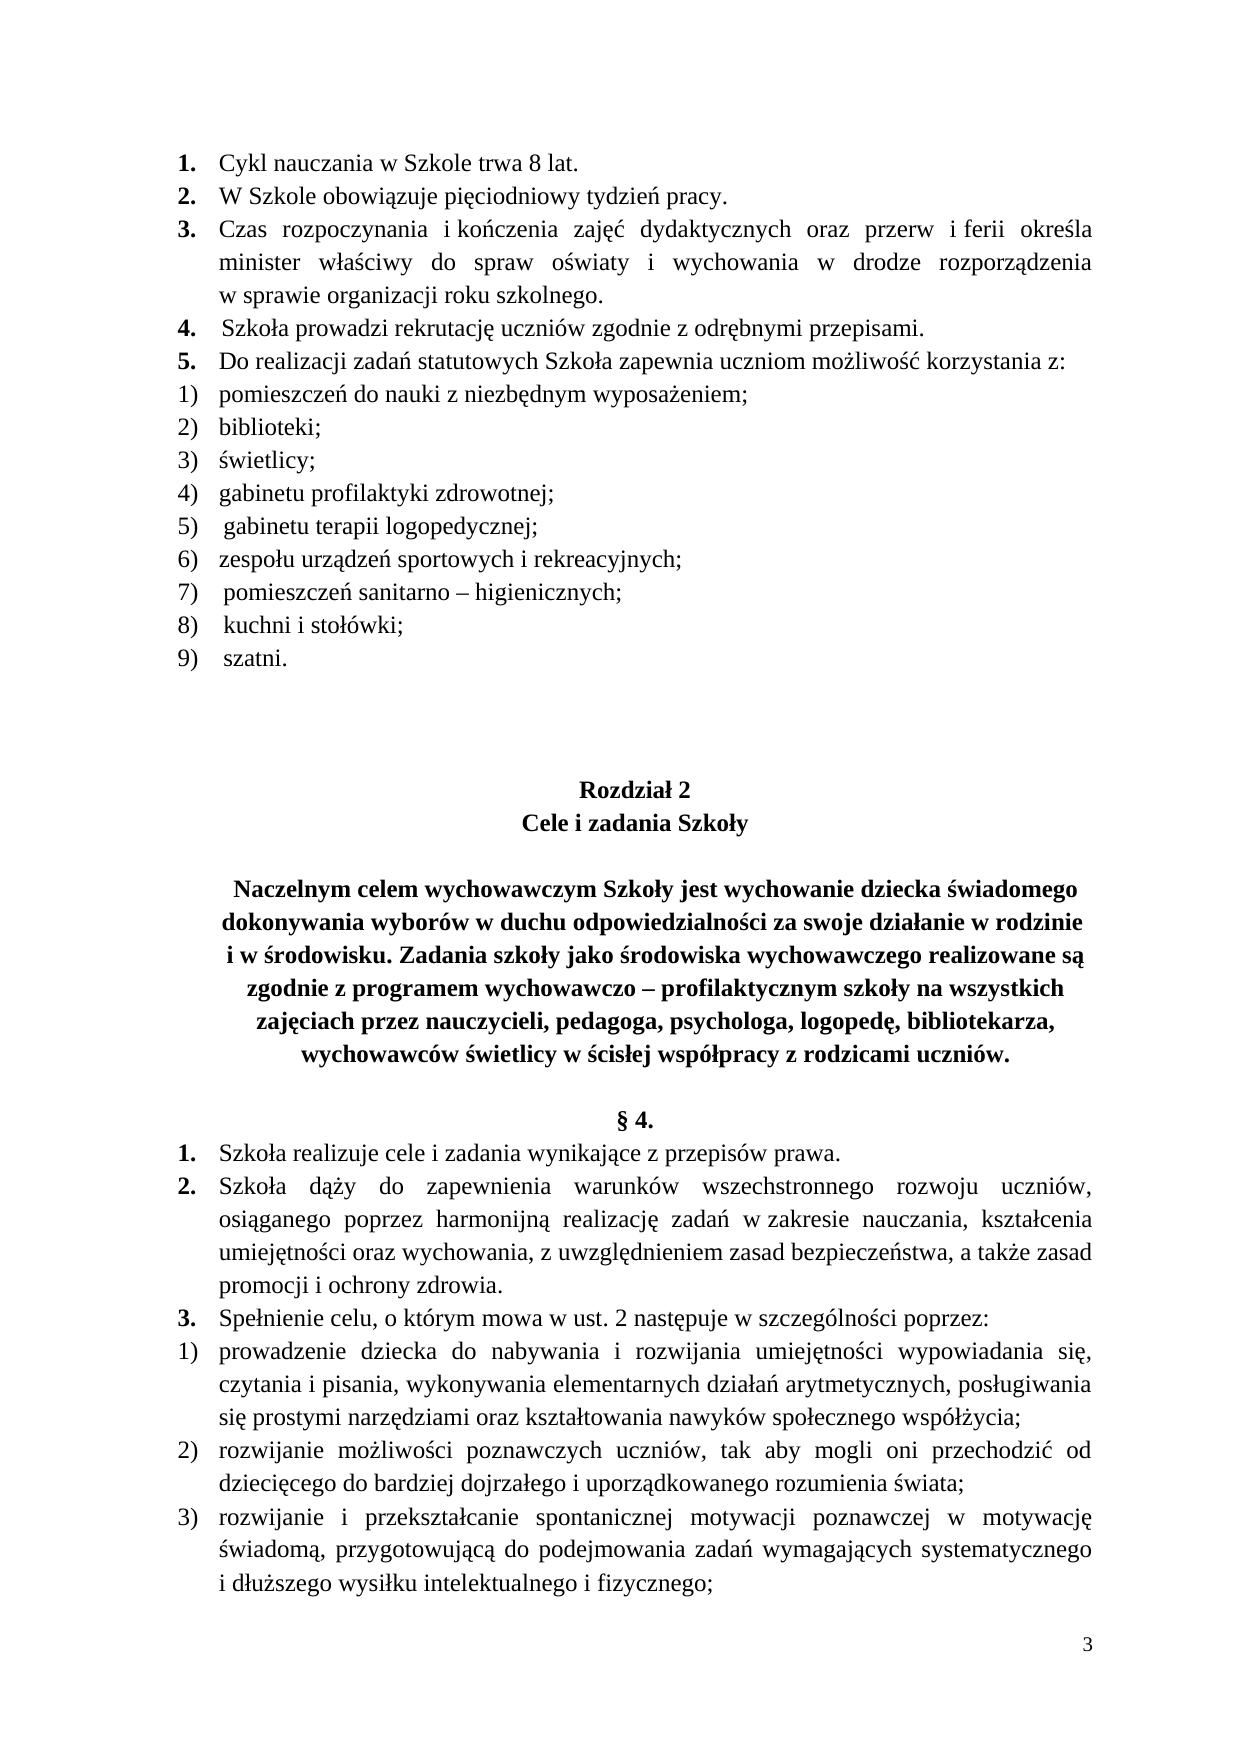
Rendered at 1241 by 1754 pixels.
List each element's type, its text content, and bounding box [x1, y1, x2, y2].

text 6) zespołu urządzeń sportowych i rekreacyjnych; [177, 544, 1092, 573]
text 9) szatni. [177, 643, 1092, 705]
text Cele i zadania Szkoły [177, 808, 1092, 837]
text 1) prowadzenie dziecka do nabywania i rozwijania umiejętności wypowiadania się, czytania i pisania, wykonywania elementarnych działań arytmetycznych, posługiwania się prostymi narzędziami oraz kształtowania nawyków społecznego współżycia; [177, 1336, 1092, 1431]
text 1. Cykl nauczania w Szkole trwa 8 lat. [177, 148, 1092, 176]
text 3. Spełnienie celu, o którym mowa w ust. 2 następuje w szczególności poprzez: [177, 1303, 1092, 1332]
text 7) pomieszczeń sanitarno – higienicznych; [177, 577, 1092, 606]
text § 4. [177, 1105, 1092, 1134]
text 4. Szkoła prowadzi rekrutację uczniów zgodnie z odrębnymi przepisami. [177, 313, 1092, 342]
text 5. Do realizacji zadań statutowych Szkoła zapewnia uczniom możliwość korzystania z: [177, 346, 1092, 374]
text 1) pomieszczeń do nauki z niezbędnym wyposażeniem; [177, 379, 1092, 408]
text 5) gabinetu terapii logopedycznej; [177, 511, 1092, 540]
text 2. Szkoła dąży do zapewnienia warunków wszechstronnego rozwoju uczniów, osiąganego poprzez harmonijną realizację zadań w zakresie nauczania, kształcenia umiejętności oraz wychowania, z uwzględnieniem zasad bezpieczeństwa, a także zasad promocji i ochrony zdrowia. [177, 1171, 1092, 1299]
text 8) kuchni i stołówki; [177, 610, 1092, 639]
text 3. Czas rozpoczynania i kończenia zajęć dydaktycznych oraz przerw i ferii określa minister właściwy do spraw oświaty i wychowania w drodze rozporządzenia w sprawie organizacji roku szkolnego. [177, 214, 1092, 308]
text 3) świetlicy; [177, 445, 1092, 474]
text 1. Szkoła realizuje cele i zadania wynikające z przepisów prawa. [177, 1138, 1092, 1167]
text Rozdział 2 [177, 775, 1092, 804]
text 4) gabinetu profilaktyki zdrowotnej; [177, 478, 1092, 507]
text 3) rozwijanie i przekształcanie spontanicznej motywacji poznawczej w motywację świadomą, przygotowującą do podejmowania zadań wymagających systematycznego i dłuższego wysiłku intelektualnego i fizycznego; [177, 1502, 1092, 1596]
text Naczelnym celem wychowawczym Szkoły jest wychowanie dziecka świadomego dokonywania wyborów w duchu odpowiedzialności za swoje działanie w rodzinie i w środowisku. Zadania szkoły jako środowiska wychowawczego realizowane są zgodnie z programem wychowawczo – profilaktycznym szkoły na wszystkich zajęciach przez nauczycieli, pedagoga, psychologa, logopedę, bibliotekarza, wychowawców świetlicy w ścisłej współpracy z rodzicami uczniów. [177, 841, 1092, 1068]
text 2) rozwijanie możliwości poznawczych uczniów, tak aby mogli oni przechodzić od dziecięcego do bardziej dojrzałego i uporządkowanego rozumienia świata; [177, 1436, 1092, 1497]
text 2) biblioteki; [177, 412, 1092, 441]
text 2. W Szkole obowiązuje pięciodniowy tydzień pracy. [177, 181, 1092, 209]
